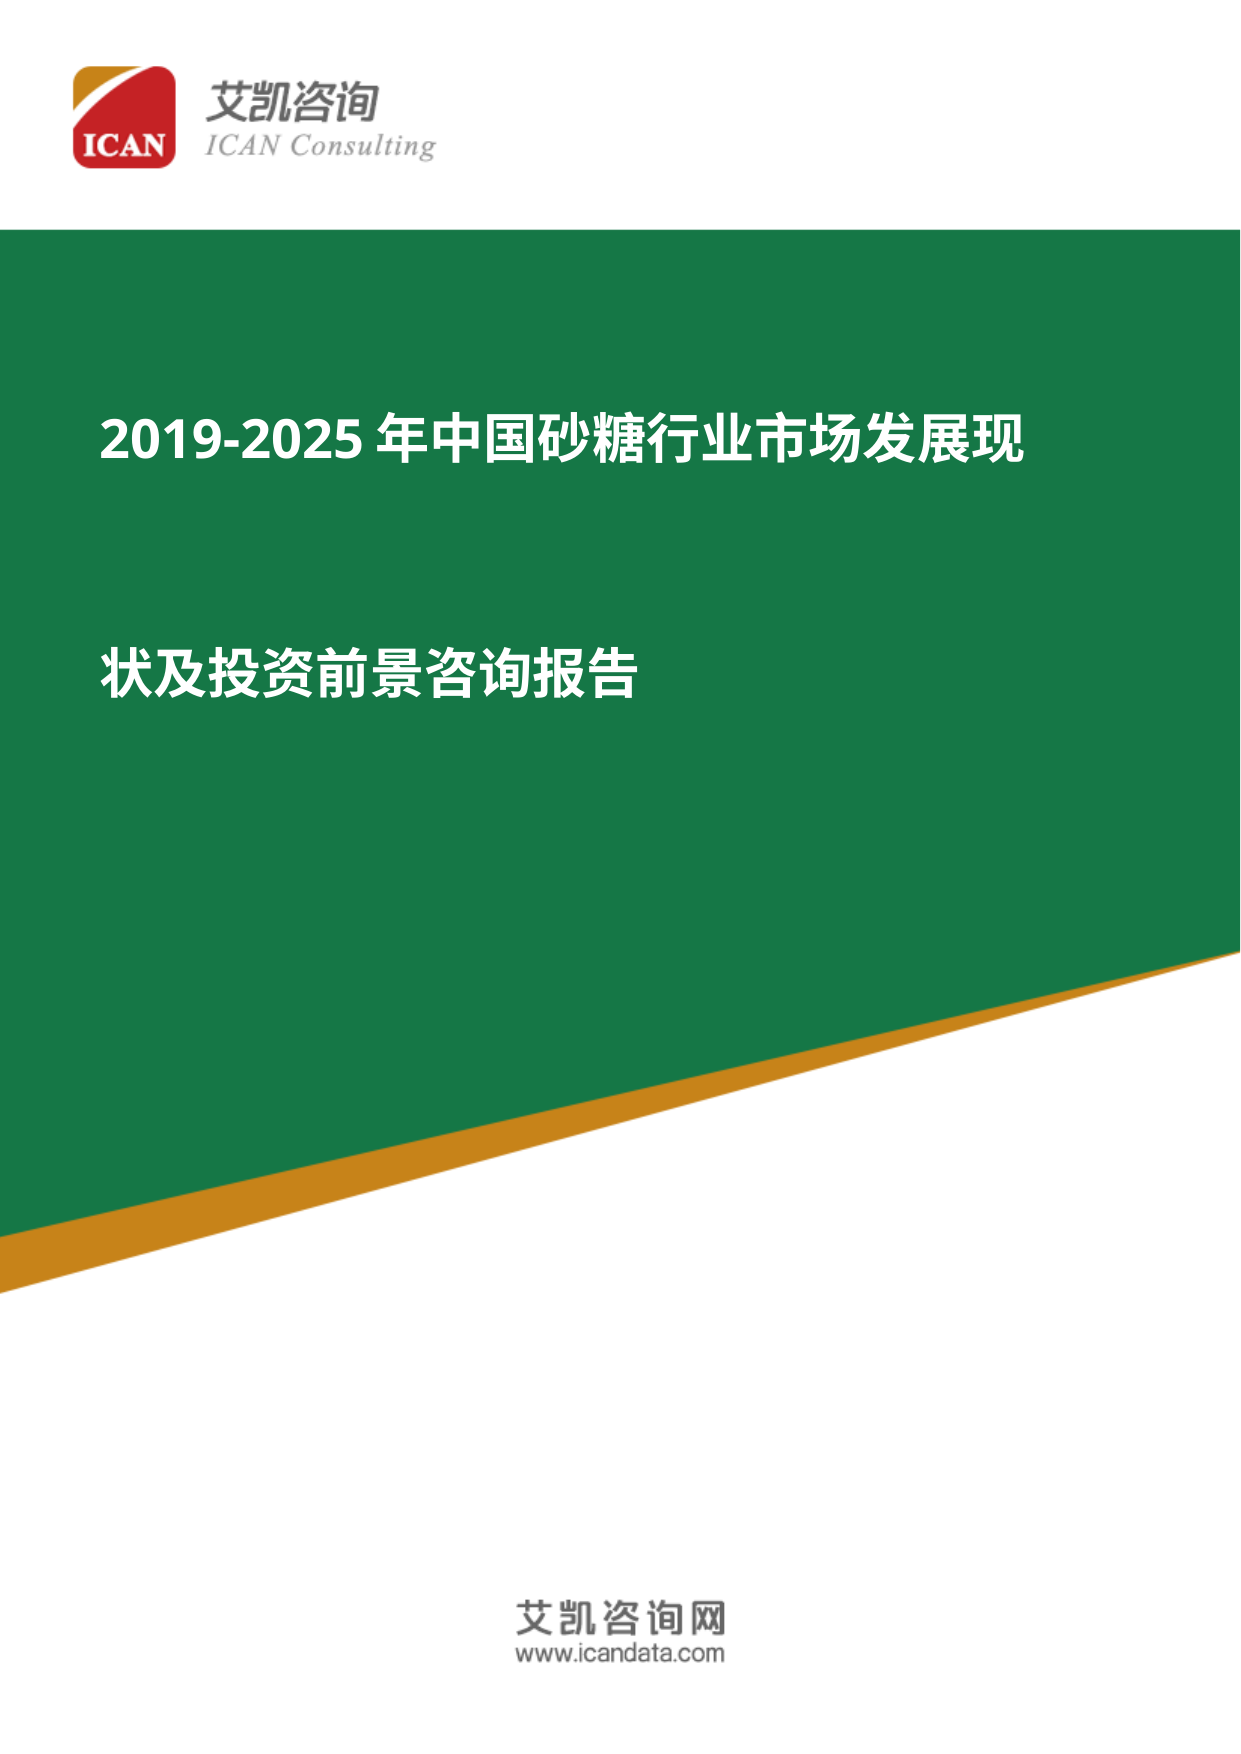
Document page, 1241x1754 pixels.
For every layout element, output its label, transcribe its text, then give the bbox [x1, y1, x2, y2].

subtitle 2019-2025年中国砂糖行业市场发展现状及投资前景咨询报告 [99, 386, 1053, 718]
picture [0, 5, 1241, 1754]
